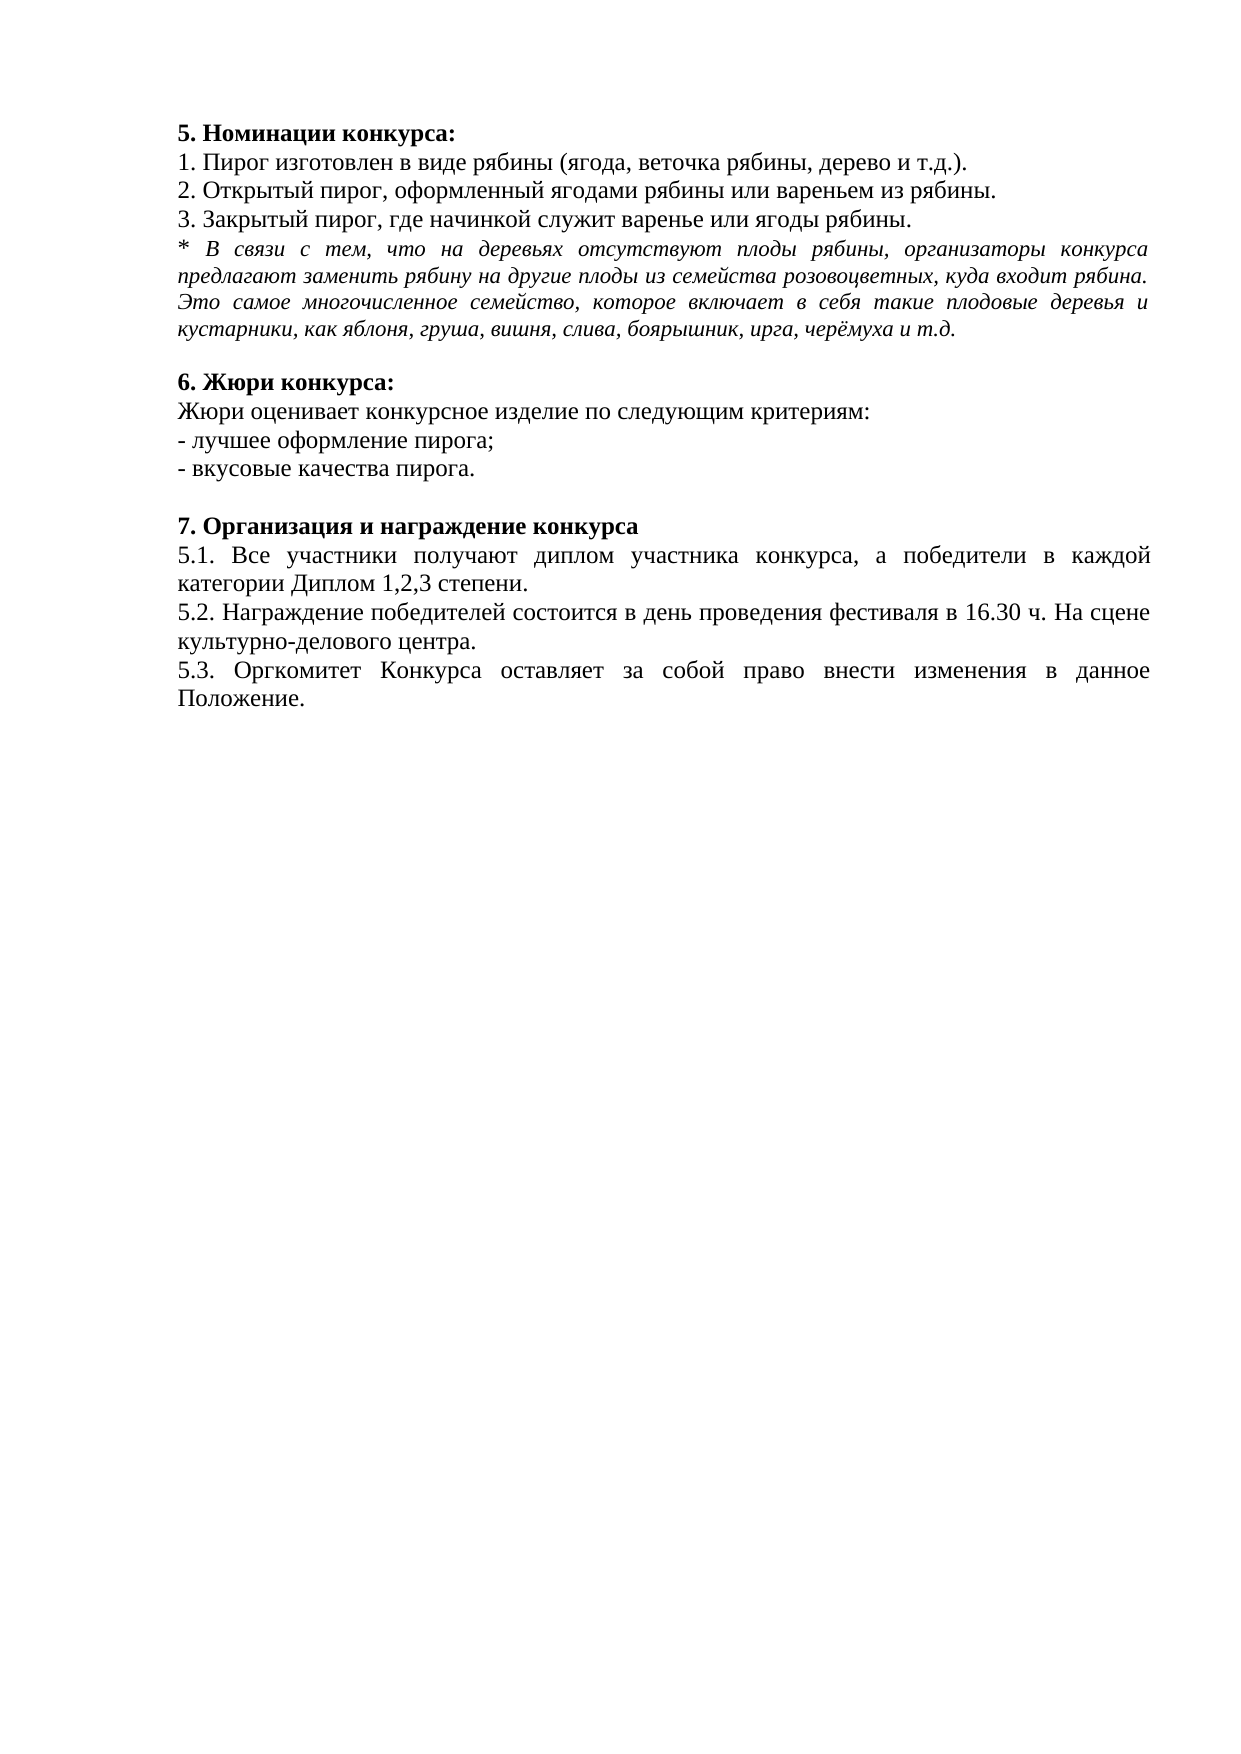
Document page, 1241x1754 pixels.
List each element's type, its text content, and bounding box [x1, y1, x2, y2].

text - вкусовые качества пирога. [177, 453, 1152, 482]
text Жюри оценивает конкурсное изделие по следующим критериям: [177, 396, 1152, 425]
text * В связи с тем, что на деревьях отсутствуют плоды рябины, организаторы конкурса предлагают заменить рябину на другие плоды из семейства розовоцветных, куда входит рябина. Это самое многочисленное семейство, которое включает в себя такие плодовые деревья и кустарники, как яблоня, груша, вишня, слива, боярышник, ирга, черёмуха и т.д. [177, 233, 1152, 341]
text 1. Пирог изготовлен в виде рябины (ягода, веточка рябины, дерево и т.д.). [177, 147, 1152, 176]
text 5.1. Все участники получают диплом участника конкурса, а победители в каждой категории Диплом 1,2,3 степени. [177, 540, 1152, 597]
text 5.3. Оргкомитет Конкурса оставляет за собой право внести изменения в данное Положение. [177, 655, 1152, 712]
text 6. Жюри конкурса: [177, 367, 1152, 396]
text 5.2. Награждение победителей состоится в день проведения фестиваля в 16.30 ч. На сцене культурно-делового центра. [177, 597, 1152, 655]
text 3. Закрытый пирог, где начинкой служит варенье или ягоды рябины. [177, 204, 1152, 233]
text - лучшее оформление пирога; [177, 425, 1152, 453]
text 7. Организация и награждение конкурса [177, 511, 1152, 540]
text 2. Открытый пирог, оформленный ягодами рябины или вареньем из рябины. [177, 176, 1152, 204]
text 5. Номинации конкурса: [177, 118, 1152, 147]
